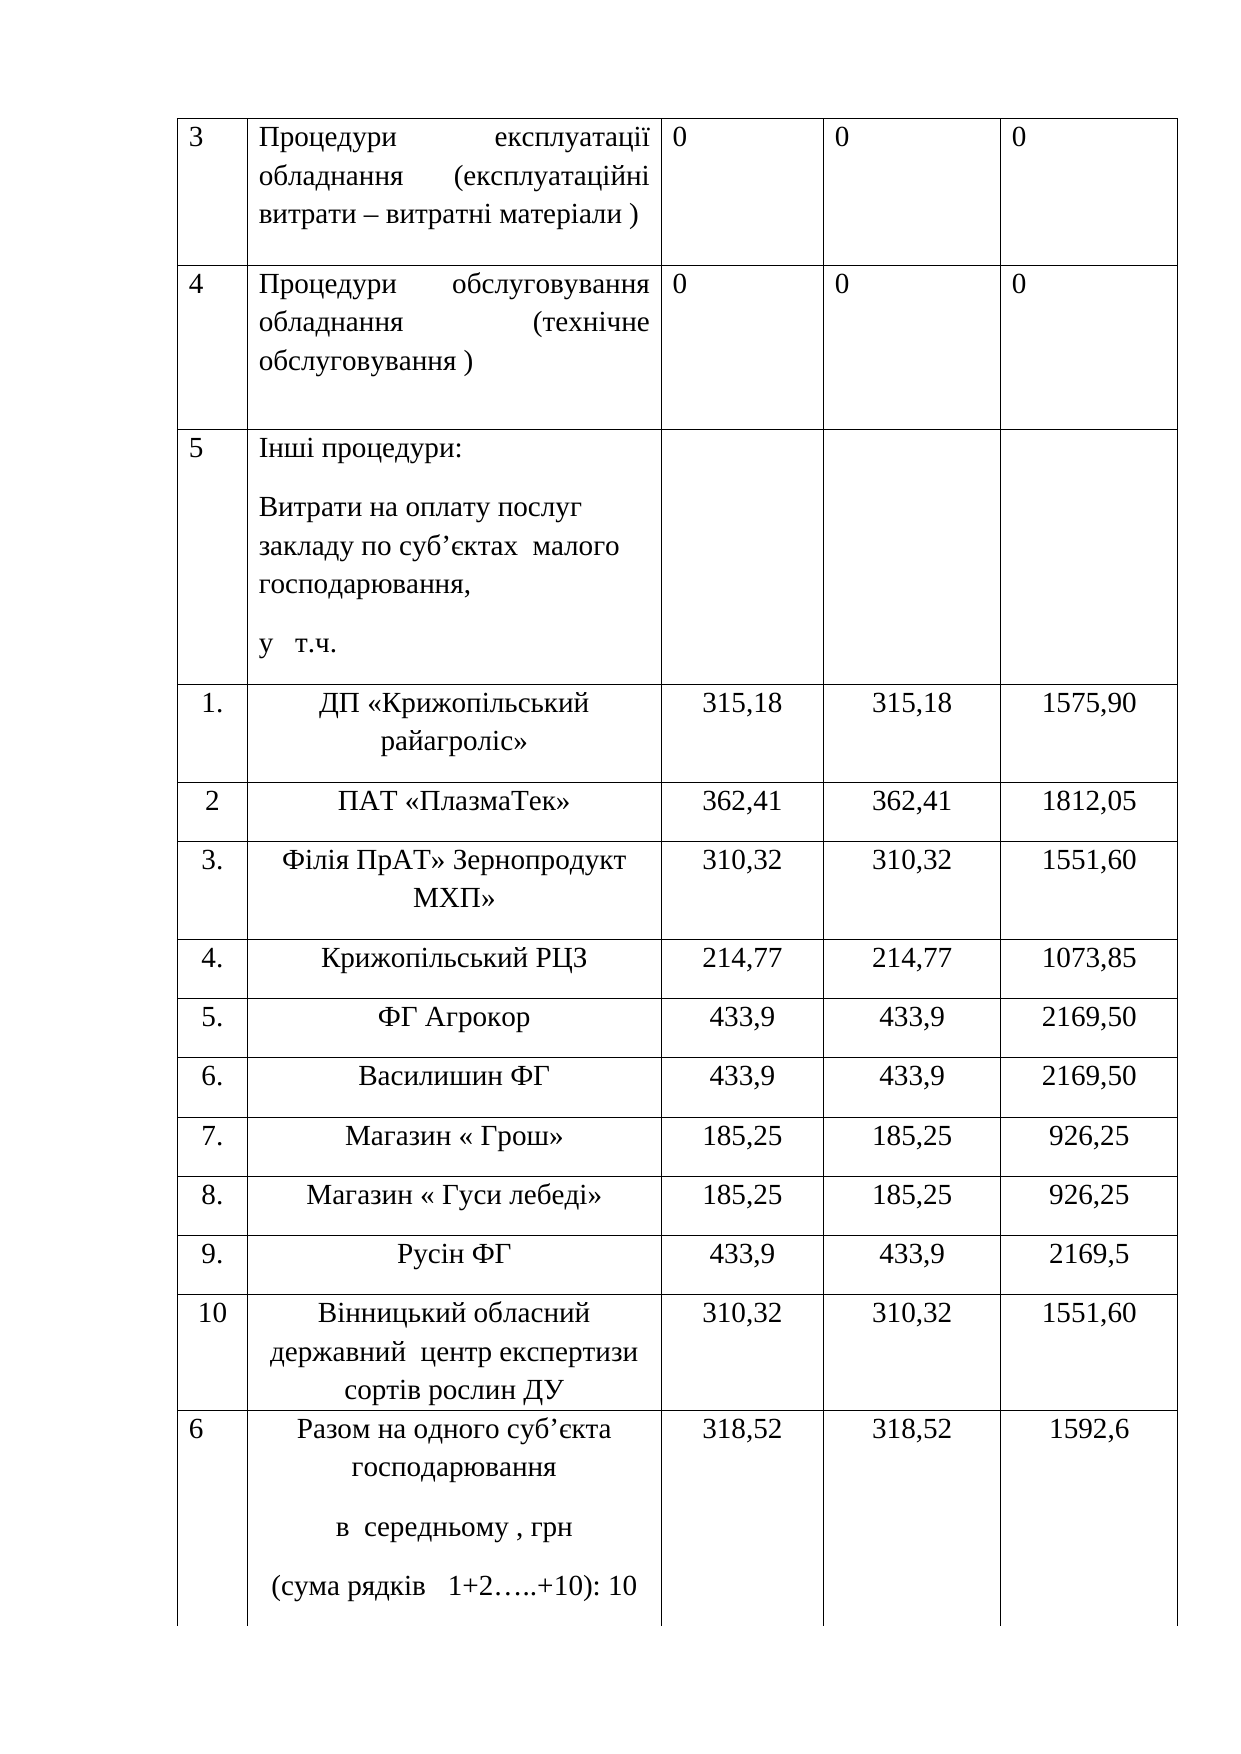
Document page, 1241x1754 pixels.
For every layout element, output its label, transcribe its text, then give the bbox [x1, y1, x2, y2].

table_cell Магазин « Грош» [248, 1118, 661, 1176]
table_cell 0 [662, 119, 823, 265]
table_cell 362,41 [824, 783, 1000, 841]
table_cell 1592,6 [1001, 1411, 1177, 1626]
table_cell 315,18 [662, 685, 823, 782]
table_cell 8. [178, 1177, 247, 1235]
table_cell 2169,50 [1001, 999, 1177, 1057]
table_cell 1575,90 [1001, 685, 1177, 782]
table_cell 185,25 [824, 1177, 1000, 1235]
table_cell 1073,85 [1001, 940, 1177, 998]
table_cell 310,32 [662, 842, 823, 939]
table_cell 1812,05 [1001, 783, 1177, 841]
table_cell ФГ Агрокор [248, 999, 661, 1057]
table_cell 433,9 [662, 1058, 823, 1117]
table_cell 318,52 [824, 1411, 1000, 1626]
table_cell 5. [178, 999, 247, 1057]
table_cell Інші процедури: Витрати на оплату послуг закладу по суб’єктах малого господарювання, у т.ч. [248, 430, 661, 684]
table_cell ПАТ «ПлазмаТек» [248, 783, 661, 841]
table_cell Процедури обслуговування обладнання (технічне обслуговування ) [248, 266, 661, 429]
table_cell 214,77 [824, 940, 1000, 998]
table_cell 0 [1001, 266, 1177, 429]
table_cell 318,52 [662, 1411, 823, 1626]
table_cell 4 [178, 266, 247, 429]
table_cell 362,41 [662, 783, 823, 841]
table_cell 0 [1001, 119, 1177, 265]
table_cell 433,9 [662, 999, 823, 1057]
table_cell 10 [178, 1295, 247, 1410]
table_cell ДП «Крижопільський райагроліс» [248, 685, 661, 782]
table_cell Філія ПрАТ» Зернопродукт МХП» [248, 842, 661, 939]
table_cell 185,25 [662, 1177, 823, 1235]
table_cell 926,25 [1001, 1118, 1177, 1176]
table_cell 433,9 [824, 1236, 1000, 1294]
table_cell Крижопільський РЦЗ [248, 940, 661, 998]
table_cell Русін ФГ [248, 1236, 661, 1294]
table_cell 3 [178, 119, 247, 265]
table_cell 5 [178, 430, 247, 684]
table_cell 926,25 [1001, 1177, 1177, 1235]
table_cell Магазин « Гуси лебеді» [248, 1177, 661, 1235]
table_cell 185,25 [662, 1118, 823, 1176]
table_cell Вінницький обласний державний центр експертизи сортів рослин ДУ [248, 1295, 661, 1410]
table_cell [824, 430, 1000, 684]
table_cell 0 [824, 266, 1000, 429]
table_cell 4. [178, 940, 247, 998]
table_cell [1001, 430, 1177, 684]
table_cell 7. [178, 1118, 247, 1176]
table_cell 433,9 [662, 1236, 823, 1294]
table_cell 2169,5 [1001, 1236, 1177, 1294]
table_cell Процедури експлуатації обладнання (експлуатаційні витрати – витратні матеріали ) [248, 119, 661, 265]
table_cell 185,25 [824, 1118, 1000, 1176]
table_cell 1. [178, 685, 247, 782]
table_cell 214,77 [662, 940, 823, 998]
table_cell 2 [178, 783, 247, 841]
table_cell 3. [178, 842, 247, 939]
table_cell 433,9 [824, 999, 1000, 1057]
table_cell 0 [824, 119, 1000, 265]
table_cell 6 [178, 1411, 247, 1626]
table_cell 310,32 [824, 1295, 1000, 1410]
table_cell 6. [178, 1058, 247, 1117]
table_cell 0 [662, 266, 823, 429]
table_cell 310,32 [662, 1295, 823, 1410]
table_cell 433,9 [824, 1058, 1000, 1117]
table_cell 1551,60 [1001, 842, 1177, 939]
table_cell 310,32 [824, 842, 1000, 939]
table_cell 1551,60 [1001, 1295, 1177, 1410]
table_cell Разом на одного суб’єкта господарювання в середньому , грн (сума рядків 1+2…..+10): 10 [248, 1411, 661, 1626]
table_cell [662, 430, 823, 684]
table_cell 9. [178, 1236, 247, 1294]
table_cell 315,18 [824, 685, 1000, 782]
table_cell 2169,50 [1001, 1058, 1177, 1117]
table_cell Василишин ФГ [248, 1058, 661, 1117]
